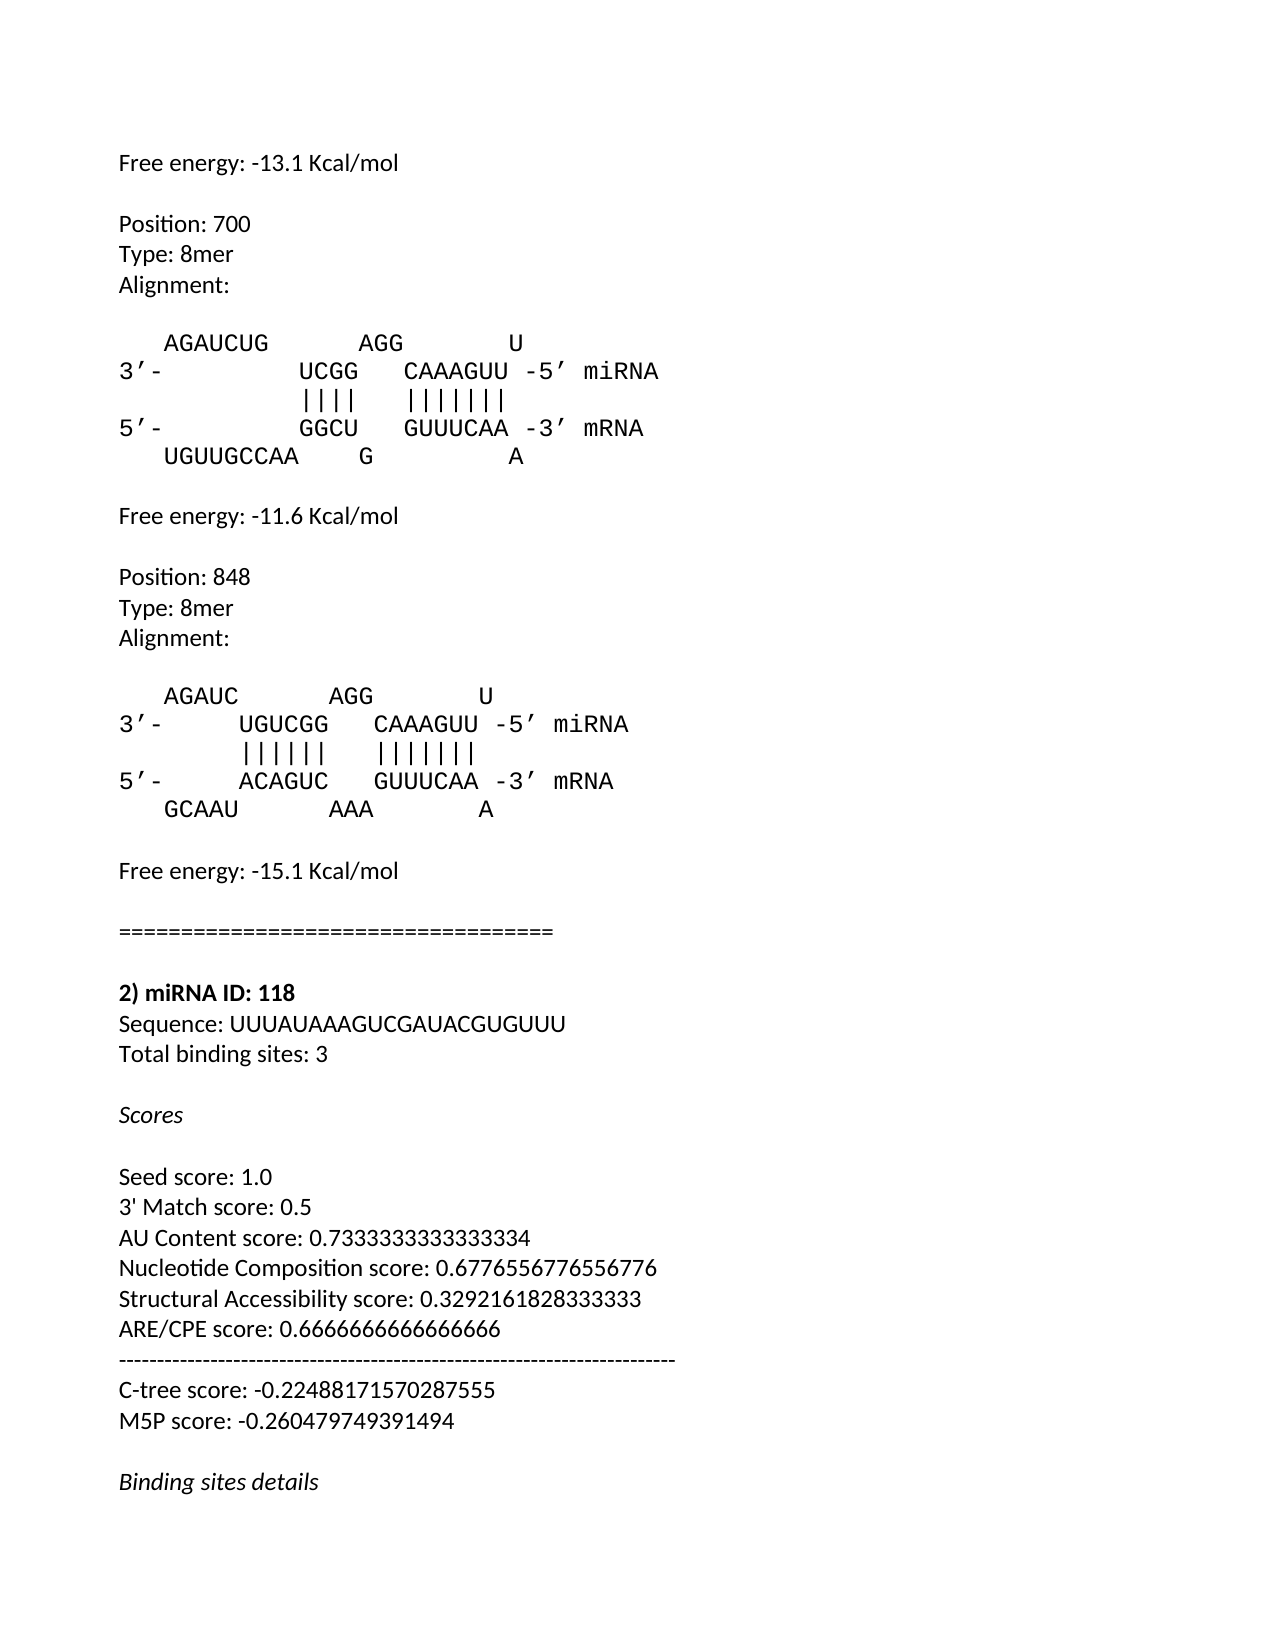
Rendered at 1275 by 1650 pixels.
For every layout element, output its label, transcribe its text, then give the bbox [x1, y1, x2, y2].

text Position: 700 [118, 208, 1156, 238]
text |||||| ||||||| [118, 740, 1156, 768]
text Structural Accessibility score: 0.3292161828333333 [118, 1283, 1156, 1313]
text Seed score: 1.0 [118, 1161, 1156, 1191]
text 3’- UGUCGG CAAAGUU -5’ miRNA [118, 712, 1156, 740]
text Nucleotide Composition score: 0.6776556776556776 [118, 1252, 1156, 1283]
text AGAUC AGG U [118, 683, 1156, 712]
text 3' Match score: 0.5 [118, 1191, 1156, 1222]
text 5’- ACAGUC GUUUCAA -3’ mRNA [118, 768, 1156, 797]
text Scores [118, 1099, 1156, 1130]
text Free energy: -11.6 Kcal/mol [118, 500, 1156, 531]
text Position: 848 [118, 561, 1156, 592]
text 3’- UCGG CAAAGUU -5’ miRNA [118, 358, 1156, 387]
text Type: 8mer [118, 238, 1156, 269]
text |||| ||||||| [118, 387, 1156, 415]
text ------------------------------------------------------------------------- [118, 1344, 1156, 1374]
text Alignment: [118, 269, 1156, 299]
text 5’- GGCU GUUUCAA -3’ mRNA [118, 415, 1156, 443]
text Free energy: -15.1 Kcal/mol [118, 855, 1156, 886]
text C-tree score: -0.22488171570287555 [118, 1374, 1156, 1405]
text ARE/CPE score: 0.6666666666666666 [118, 1313, 1156, 1344]
text AGAUCUG AGG U [118, 330, 1156, 358]
text Binding sites details [118, 1466, 1156, 1496]
text Type: 8mer [118, 592, 1156, 622]
text UGUUGCCAA G A [118, 443, 1156, 472]
text AU Content score: 0.7333333333333334 [118, 1222, 1156, 1252]
text Alignment: [118, 622, 1156, 653]
text M5P score: -0.260479749391494 [118, 1405, 1156, 1435]
text 2) miRNA ID: 118 [118, 977, 1156, 1008]
text Total binding sites: 3 [118, 1038, 1156, 1069]
text GCAAU AAA A [118, 797, 1156, 825]
text Free energy: -13.1 Kcal/mol [118, 147, 1156, 177]
text =================================== [118, 916, 1156, 947]
text Sequence: UUUAUAAAGUCGAUACGUGUUU [118, 1008, 1156, 1038]
